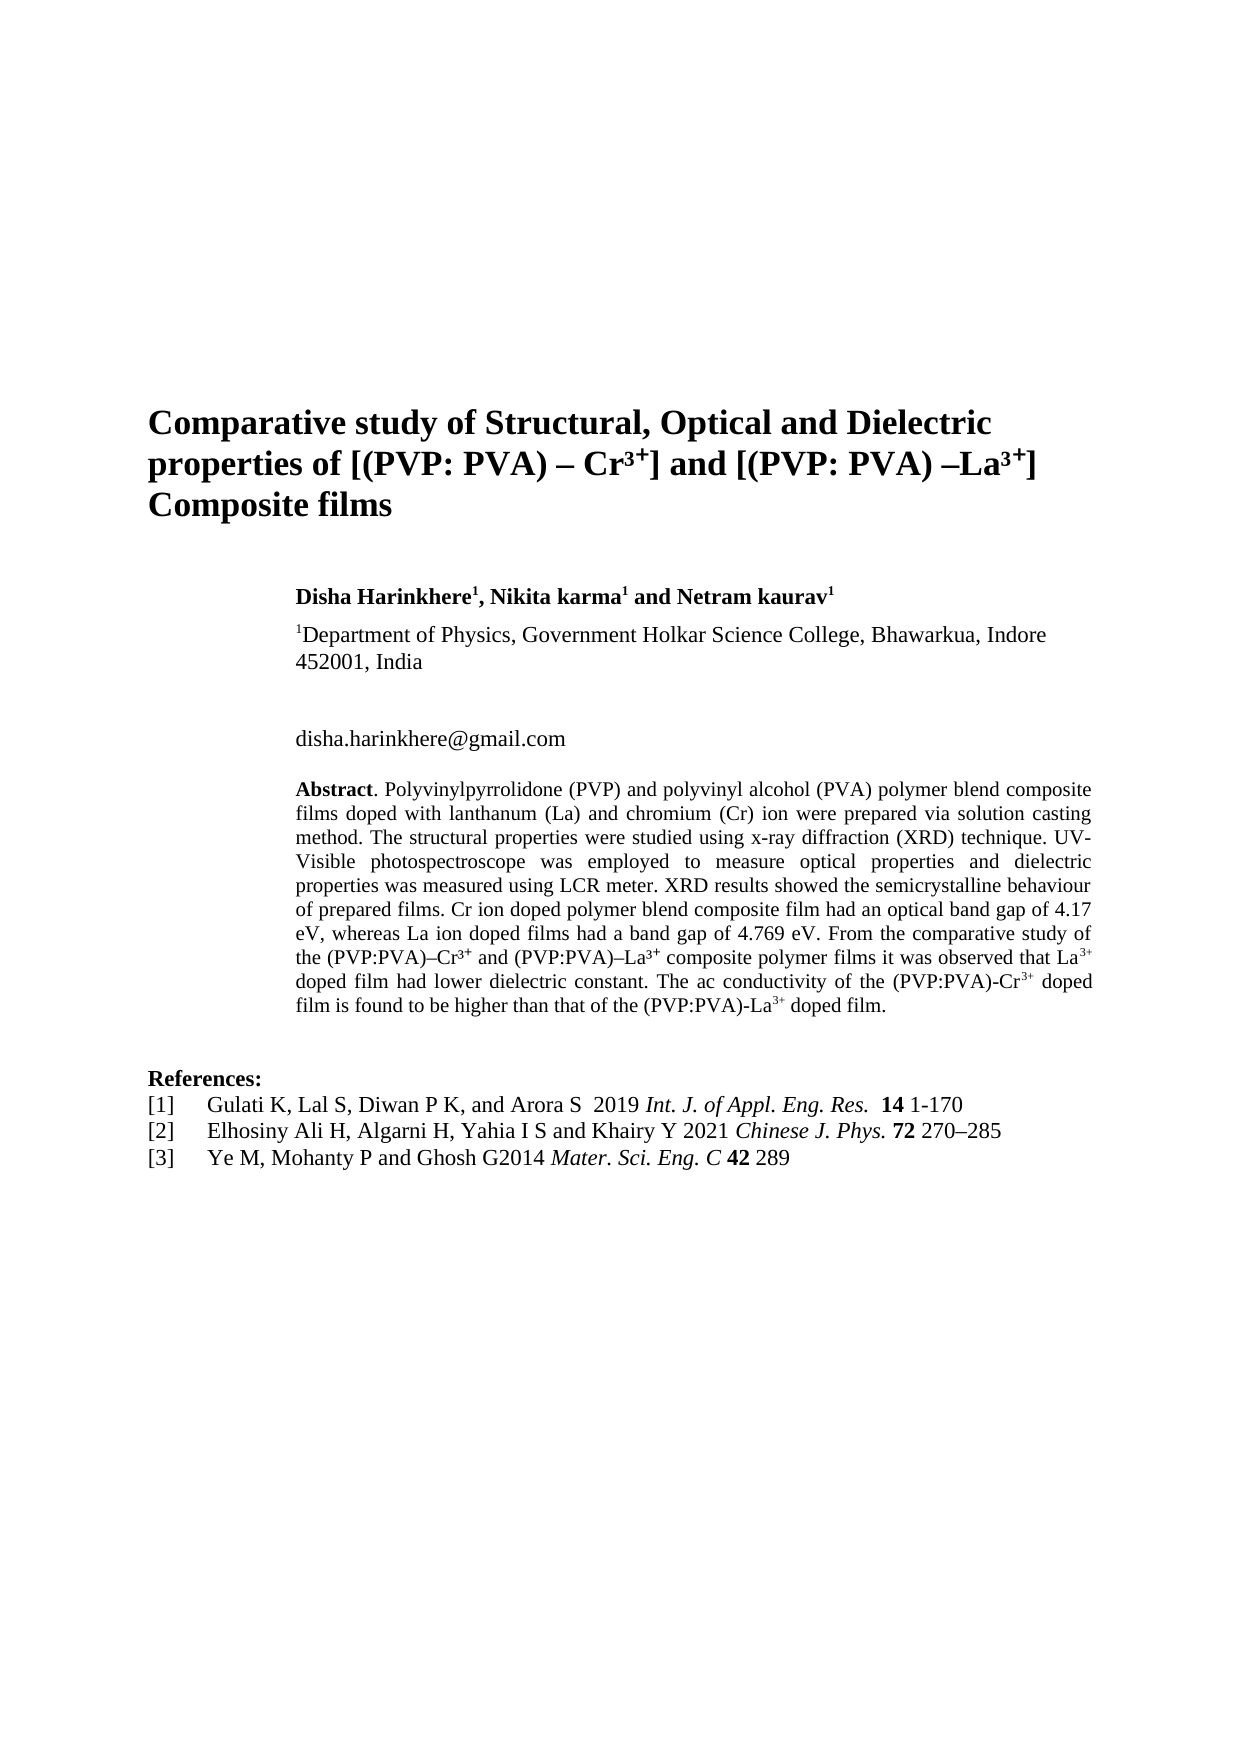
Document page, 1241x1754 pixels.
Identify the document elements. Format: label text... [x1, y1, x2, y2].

text Ye M, Mohanty P and Ghosh G2014 Mater. Sci. Eng. C 42 289 [148, 1144, 1092, 1170]
text disha.harinkhere@gmail.com [295, 725, 1092, 752]
text Gulati K, Lal S, Diwan P K, and Arora S 2019 Int. J. of Appl. Eng. Res. 14 1-170 [148, 1091, 1092, 1117]
text 1Department of Physics, Government Holkar Science College, Bhawarkua, Indore 452001, India [295, 621, 1092, 674]
text Disha Harinkhere1, Nikita karma1 and Netram kaurav1 [295, 583, 1092, 609]
text Elhosiny Ali H, Algarni H, Yahia I S and Khairy Y 2021 Chinese J. Phys. 72 270–285 [148, 1117, 1092, 1144]
text References: [148, 1065, 1092, 1091]
title Comparative study of Structural, Optical and Dielectric properties of [(PVP: PVA) – Cr³⁺] and [(PVP: PVA) –La³⁺] Composite films [148, 402, 1092, 524]
text Abstract. Polyvinylpyrrolidone (PVP) and polyvinyl alcohol (PVA) polymer blend composite films doped with lanthanum (La) and chromium (Cr) ion were prepared via solution casting method. The structural properties were studied using x-ray diffraction (XRD) technique. UV-Visible photospectroscope was employed to measure optical properties and dielectric properties was measured using LCR meter. XRD results showed the semicrystalline behaviour of prepared films. Cr ion doped polymer blend composite film had an optical band gap of 4.17 eV, whereas La ion doped films had a band gap of 4.769 eV. From the comparative study of the (PVP:PVA)–Cr³⁺ and (PVP:PVA)–La³⁺ composite polymer films it was observed that La3+ doped film had lower dielectric constant. The ac conductivity of the (PVP:PVA)-Cr3+ doped film is found to be higher than that of the (PVP:PVA)-La3+ doped film. [295, 777, 1092, 1017]
